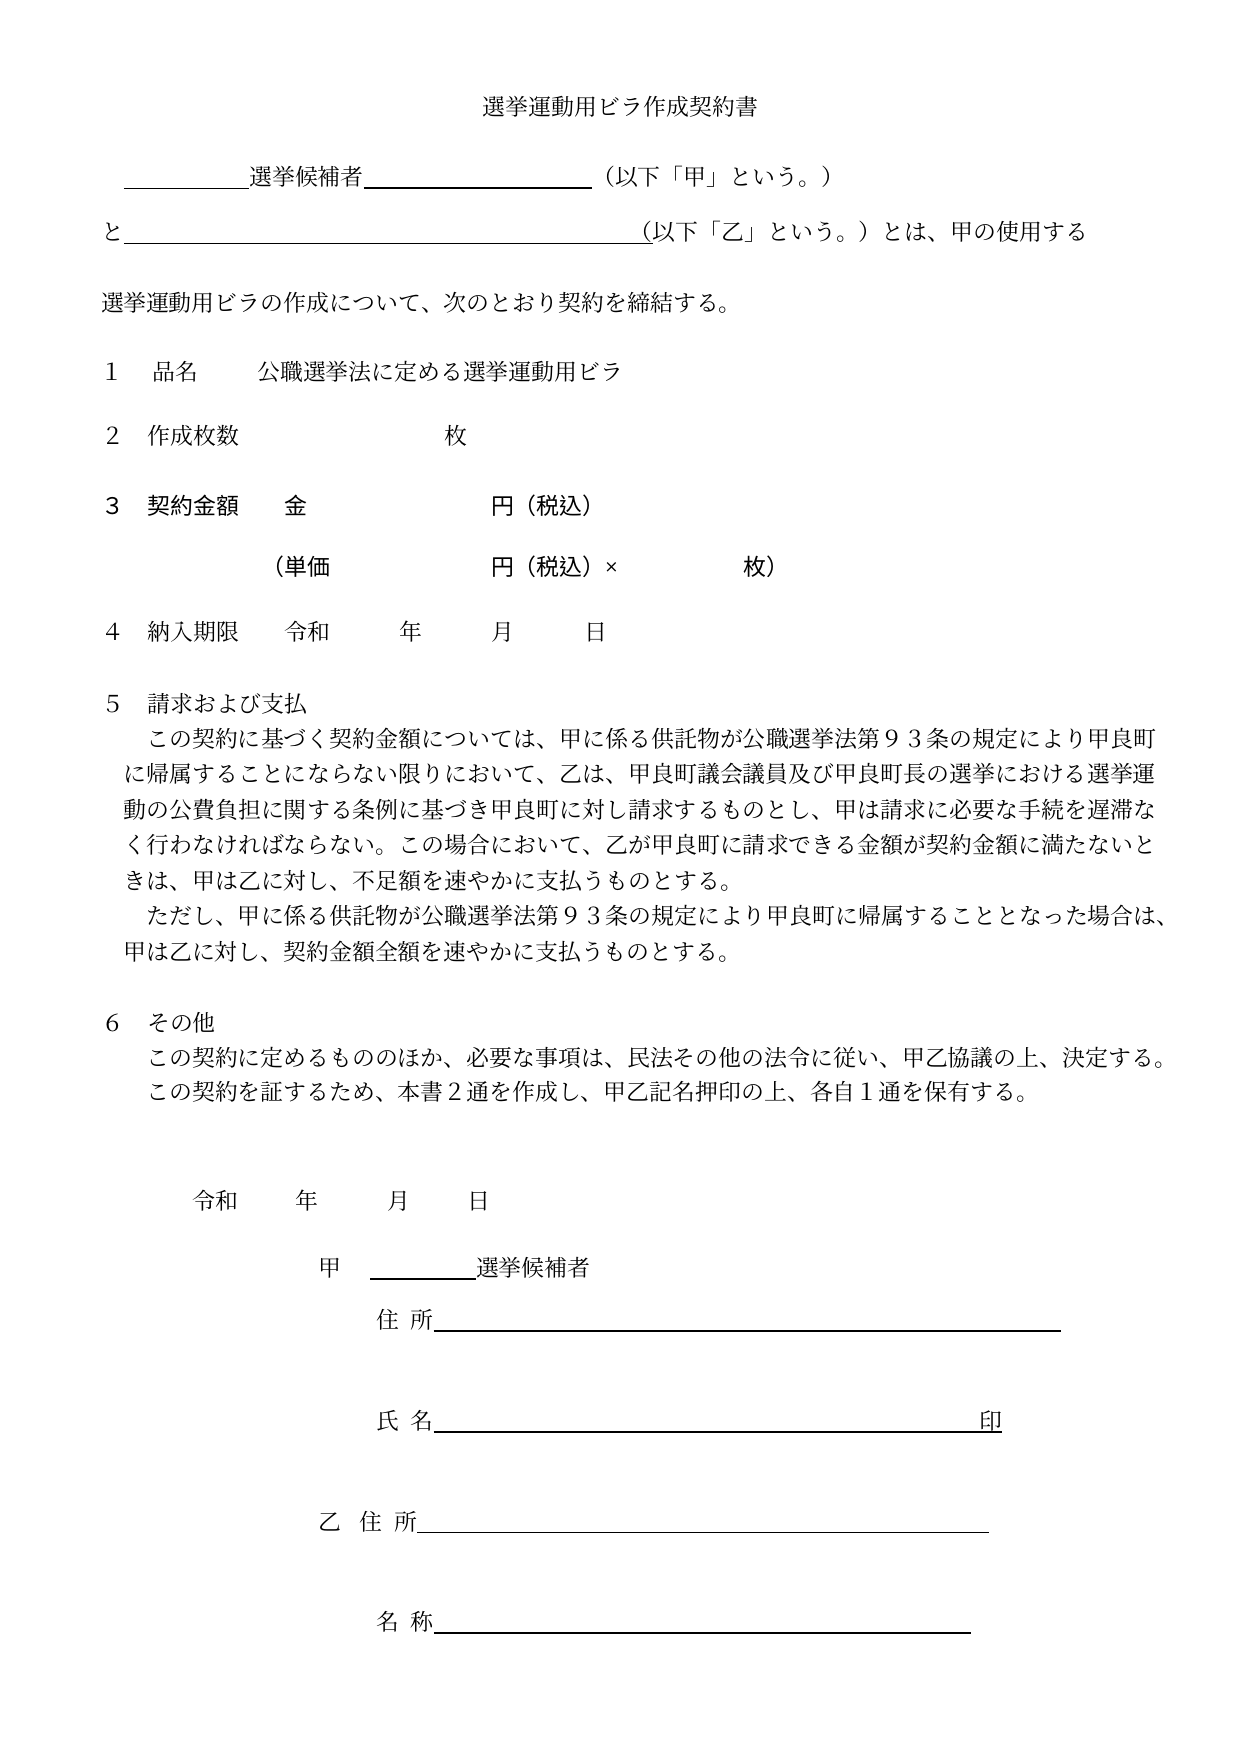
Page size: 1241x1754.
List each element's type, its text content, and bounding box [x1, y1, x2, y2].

text ５ 請求および支払 [101, 684, 1117, 719]
text ４ 納入期限 令和 年 月 日 [101, 614, 1152, 647]
text ３ 契約金額 金 円（税込） [101, 486, 1152, 522]
text と （以下「乙」という。）とは、甲の使用する [101, 212, 1152, 248]
text 氏 名 印 [101, 1403, 1152, 1436]
text 令和 年 月 日 [100, 1183, 1111, 1216]
text 選挙運動用ビラ作成契約書 [89, 89, 1152, 122]
text 名 称 [101, 1604, 1152, 1637]
text （単価 円（税込）× 枚） [101, 547, 1152, 582]
text 甲 選挙候補者 [101, 1250, 1111, 1283]
text この契約に定めるもののほか、必要な事項は、民法その他の法令に従い、甲乙協議の上、決定する。 [123, 1038, 1181, 1073]
text 選挙候補者 （以下「甲」という。） [101, 157, 1152, 193]
text この契約に基づく契約金額については、甲に係る供託物が公職選挙法第９３条の規定により甲良町に帰属することにならない限りにおいて、乙は、甲良町議会議員及び甲良町長の選挙における選挙運動の公費負担に関する条例に基づき甲良町に対し請求するものとし、甲は請求に必要な手続を遅滞なく行わなければならない。この場合において、乙が甲良町に請求できる金額が契約金額に満たないときは、甲は乙に対し、不足額を速やかに支払うものとする。 [123, 719, 1166, 896]
text ただし、甲に係る供託物が公職選挙法第９３条の規定により甲良町に帰属することとなった場合は、甲は乙に対し、契約金額全額を速やかに支払うものとする。 [123, 896, 1166, 967]
text この契約を証するため、本書２通を作成し、甲乙記名押印の上、各自１通を保有する。 [112, 1073, 1111, 1106]
text ２ 作成枚数 枚 [101, 418, 1152, 451]
text 住 所 [101, 1302, 1137, 1335]
text １ 品名 公職選挙法に定める選挙運動用ビラ [89, 354, 1152, 387]
text 乙 住 所 [101, 1503, 1137, 1536]
text ６ その他 [101, 1003, 1117, 1038]
text 選挙運動用ビラの作成について、次のとおり契約を締結する。 [101, 283, 1181, 319]
